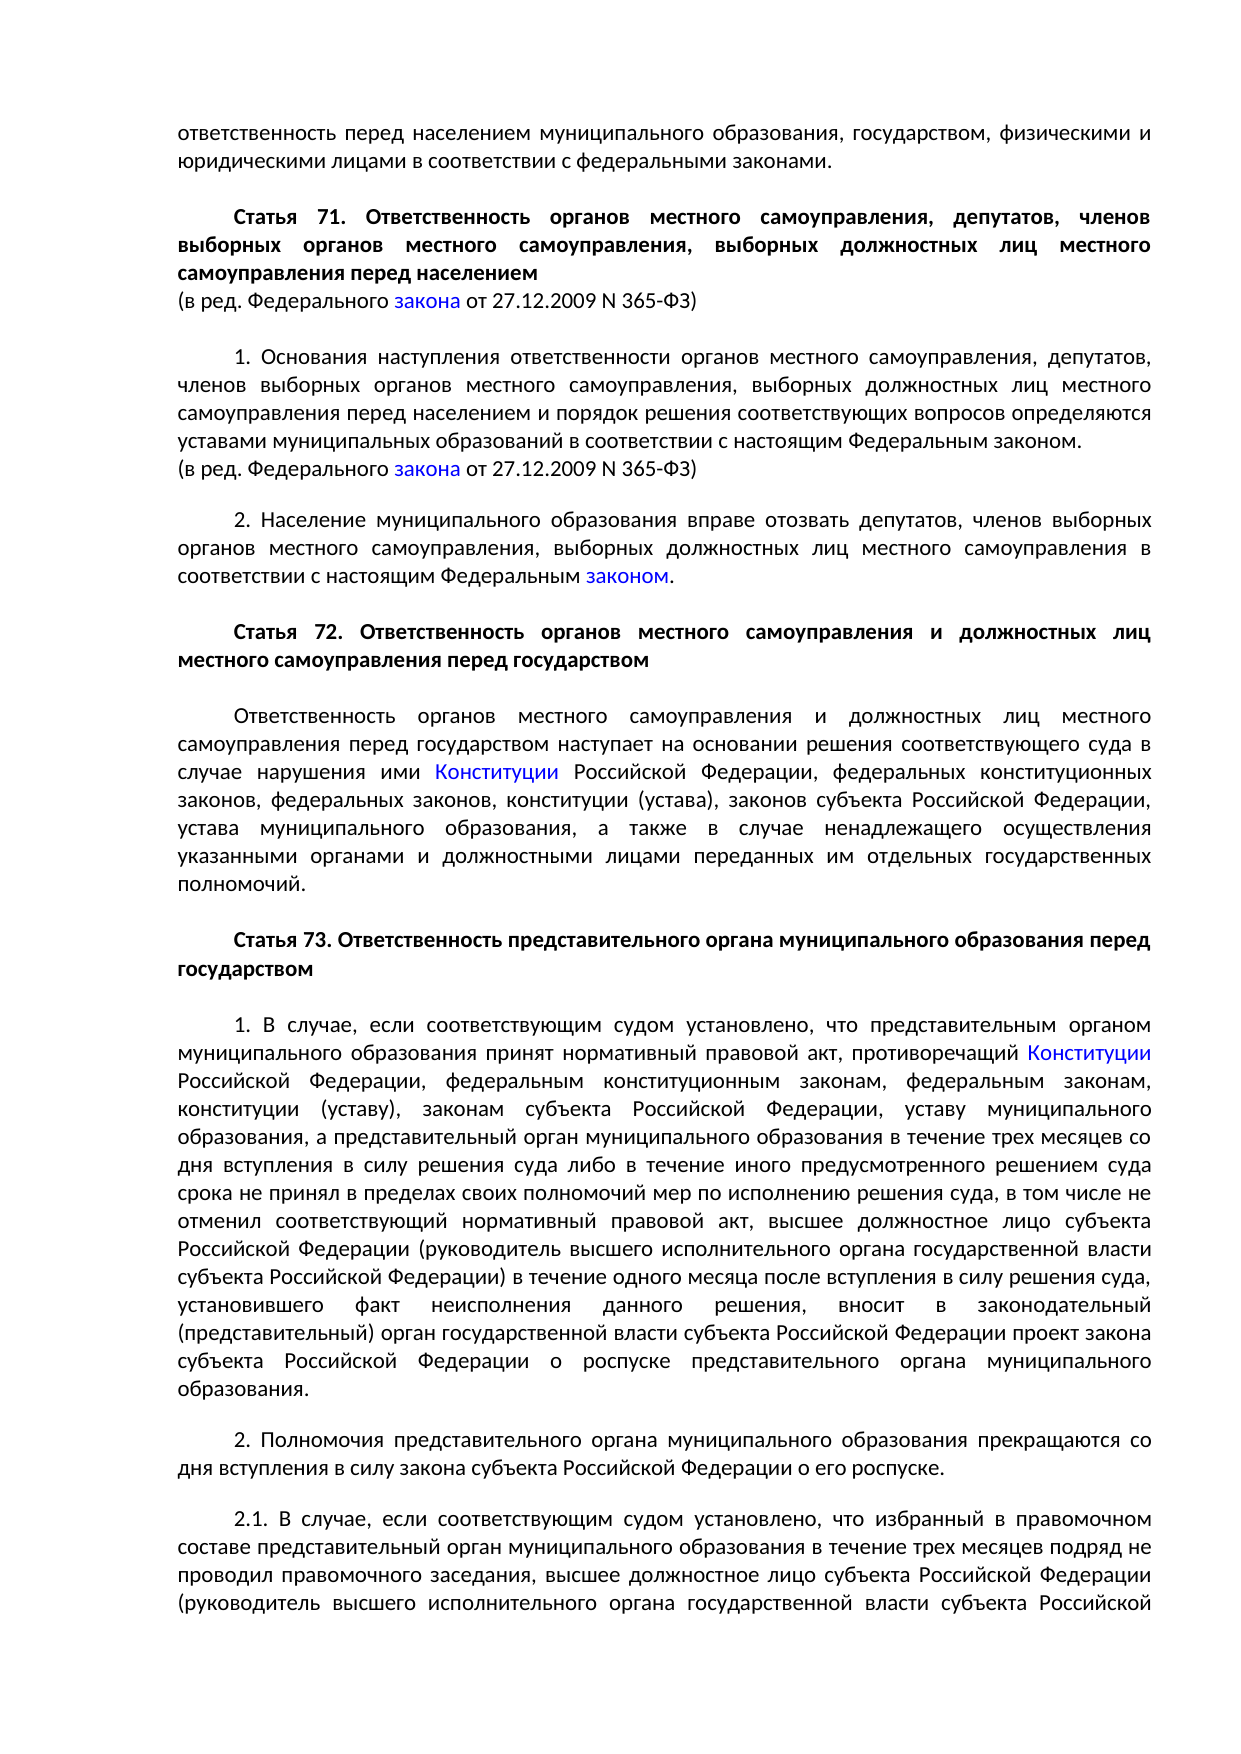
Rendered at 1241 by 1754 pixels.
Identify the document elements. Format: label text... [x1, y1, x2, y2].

text 2. Население муниципального образования вправе отозвать депутатов, членов выборных органов местного самоуправления, выборных должностных лиц местного самоуправления в соответствии с настоящим Федеральным законом. [177, 505, 1152, 589]
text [177, 118, 1152, 174]
text 1. В случае, если соответствующим судом установлено, что представительным органом муниципального образования принят нормативный правовой акт, противоречащий Конституции Российской Федерации, федеральным конституционным законам, федеральным законам, конституции (уставу), законам субъекта Российской Федерации, уставу муниципального образования, а представительный орган муниципального образования в течение трех месяцев со дня вступления в силу решения суда либо в течение иного предусмотренного решением суда срока не принял в пределах своих полномочий мер по исполнению решения суда, в том числе не отменил соответствующий нормативный правовой акт, высшее должностное лицо субъекта Российской Федерации (руководитель высшего исполнительного органа государственной власти субъекта Российской Федерации) в течение одного месяца после вступления в силу решения суда, установившего факт неисполнения данного решения, вносит в законодательный (представительный) орган государственной власти субъекта Российской Федерации проект закона субъекта Российской Федерации о роспуске представительного органа муниципального образования. [177, 1010, 1152, 1402]
text Ответственность органов местного самоуправления и должностных лиц местного самоуправления перед государством наступает на основании решения соответствующего суда в случае нарушения ими Конституции Российской Федерации, федеральных конституционных законов, федеральных законов, конституции (устава), законов субъекта Российской Федерации, устава муниципального образования, а также в случае ненадлежащего осуществления указанными органами и должностными лицами переданных им отдельных государственных полномочий. [177, 701, 1152, 898]
title Статья 71. Ответственность органов местного самоуправления, депутатов, членов выборных органов местного самоуправления, выборных должностных лиц местного самоуправления перед населением [177, 202, 1152, 286]
title Статья 73. Ответственность представительного органа муниципального образования перед государством [177, 926, 1152, 982]
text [177, 1504, 1152, 1616]
text 2. Полномочия представительного органа муниципального образования прекращаются со дня вступления в силу закона субъекта Российской Федерации о его роспуске. [177, 1425, 1152, 1481]
text (в ред. Федерального закона от 27.12.2009 N 365-ФЗ) [177, 454, 1152, 482]
text 1. Основания наступления ответственности органов местного самоуправления, депутатов, членов выборных органов местного самоуправления, выборных должностных лиц местного самоуправления перед населением и порядок решения соответствующих вопросов определяются уставами муниципальных образований в соответствии с настоящим Федеральным законом. [177, 342, 1152, 454]
title Статья 72. Ответственность органов местного самоуправления и должностных лиц местного самоуправления перед государством [177, 617, 1152, 673]
text (в ред. Федерального закона от 27.12.2009 N 365-ФЗ) [177, 286, 1152, 314]
